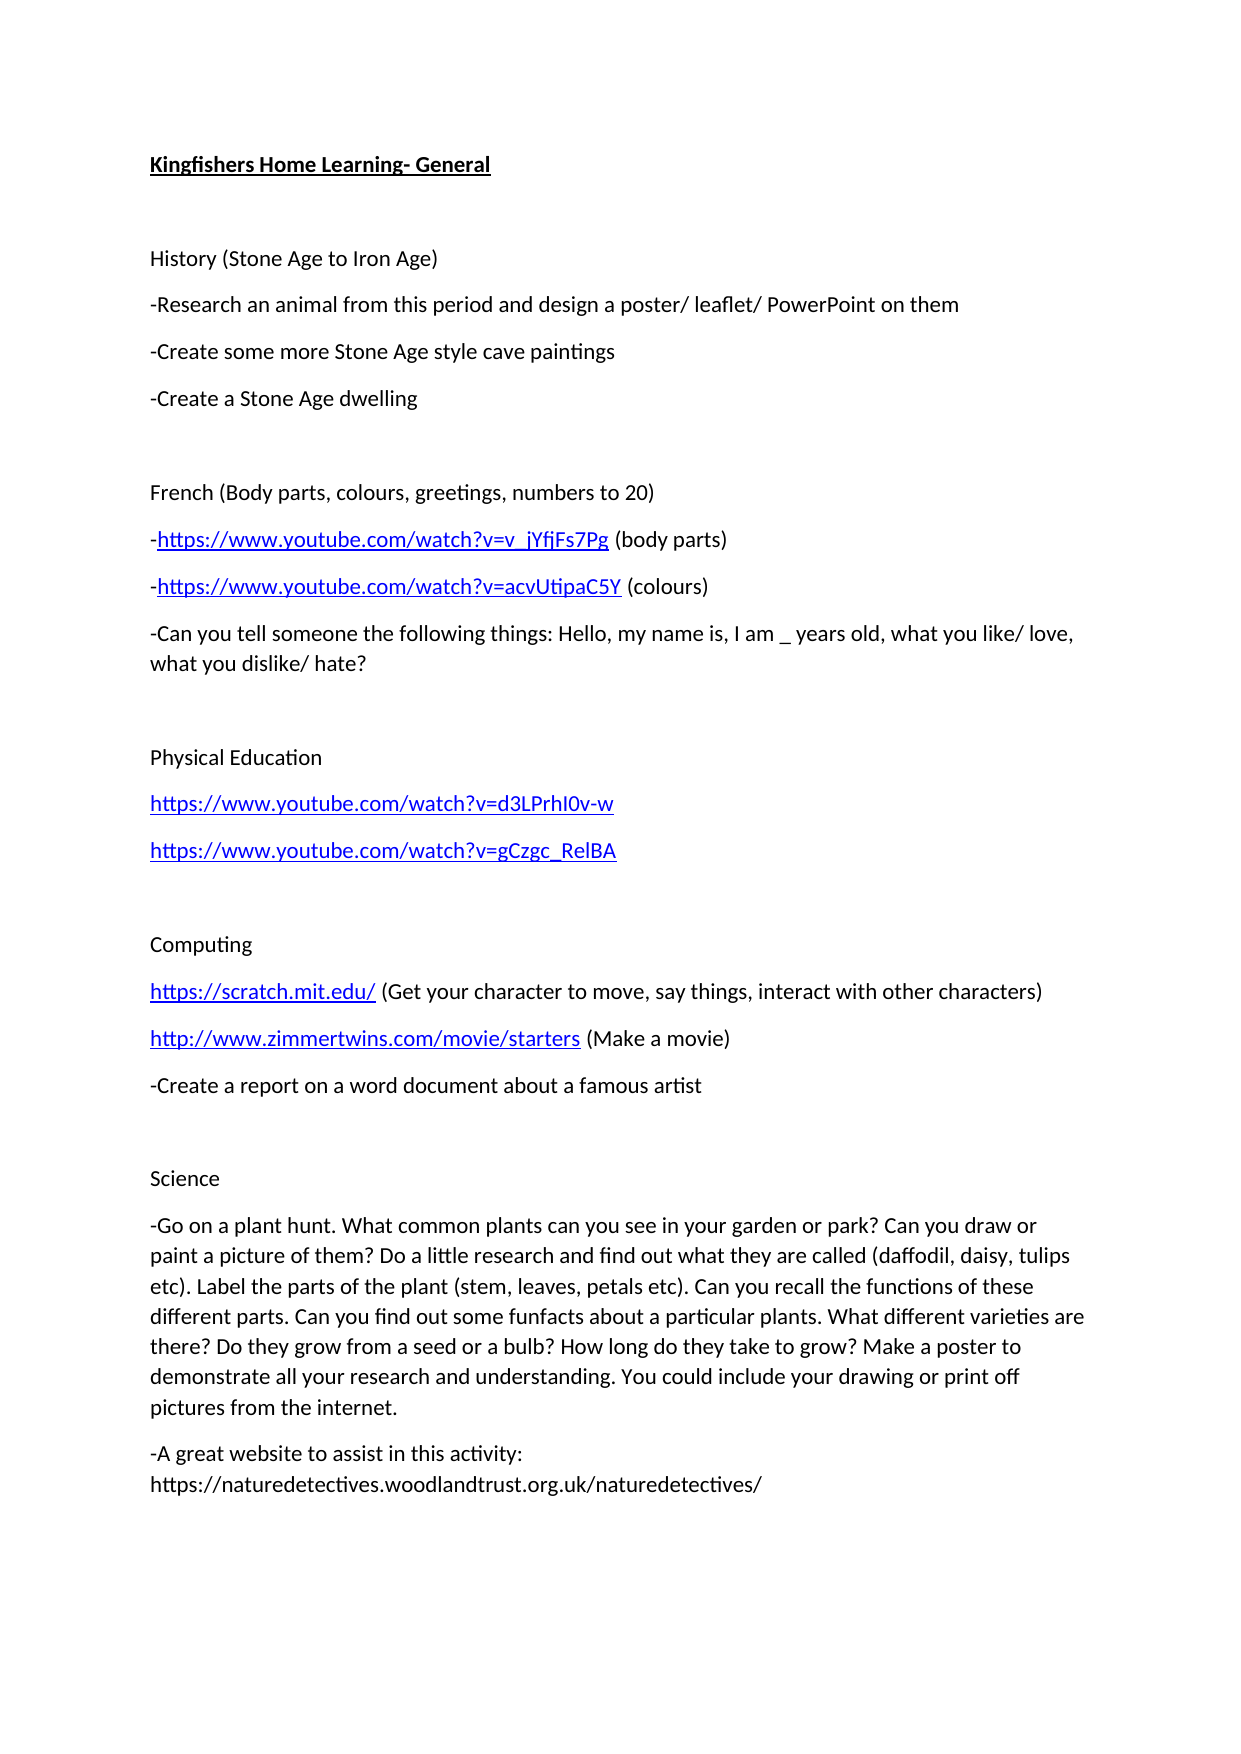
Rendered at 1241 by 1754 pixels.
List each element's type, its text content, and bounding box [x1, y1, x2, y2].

text -Create some more Stone Age style cave paintings [150, 337, 1090, 366]
text -Go on a plant hunt. What common plants can you see in your garden or park? Can you draw or paint a picture of them? Do a little research and find out what they are called (daffodil, daisy, tulips etc). Label the parts of the plant (stem, leaves, petals etc). Can you recall the functions of these different parts. Can you find out some funfacts about a particular plants. What different varieties are there? Do they grow from a seed or a bulb? How long do they take to grow? Make a poster to demonstrate all your research and understanding. You could include your drawing or print off pictures from the internet. [150, 1211, 1090, 1421]
text -Create a Stone Age dwelling [150, 384, 1090, 412]
text https://www.youtube.com/watch?v=gCzgc_RelBA [150, 836, 1090, 864]
text French (Body parts, colours, greetings, numbers to 20) [150, 478, 1090, 506]
text Science [150, 1164, 1090, 1193]
text https://scratch.mit.edu/ (Get your character to move, say things, interact with other characters) [150, 977, 1090, 1005]
text -Create a report on a word document about a famous artist [150, 1071, 1090, 1099]
text -A great website to assist in this activity: https://naturedetectives.woodlandtrust.org.uk/naturedetectives/ [150, 1439, 1090, 1498]
text -Can you tell someone the following things: Hello, my name is, I am _ years old, what you like/ love, what you dislike/ hate? [150, 619, 1090, 677]
text -https://www.youtube.com/watch?v=v_jYfjFs7Pg (body parts) [150, 525, 1090, 553]
text Computing [150, 930, 1090, 958]
text Physical Education [150, 743, 1090, 771]
text -Research an animal from this period and design a poster/ leaflet/ PowerPoint on them [150, 291, 1090, 319]
text https://www.youtube.com/watch?v=d3LPrhI0v-w [150, 789, 1090, 818]
text Kingfishers Home Learning- General [150, 150, 1090, 178]
text History (Stone Age to Iron Age) [150, 244, 1090, 272]
text http://www.zimmertwins.com/movie/starters (Make a movie) [150, 1024, 1090, 1052]
text -https://www.youtube.com/watch?v=acvUtipaC5Y (colours) [150, 572, 1090, 600]
